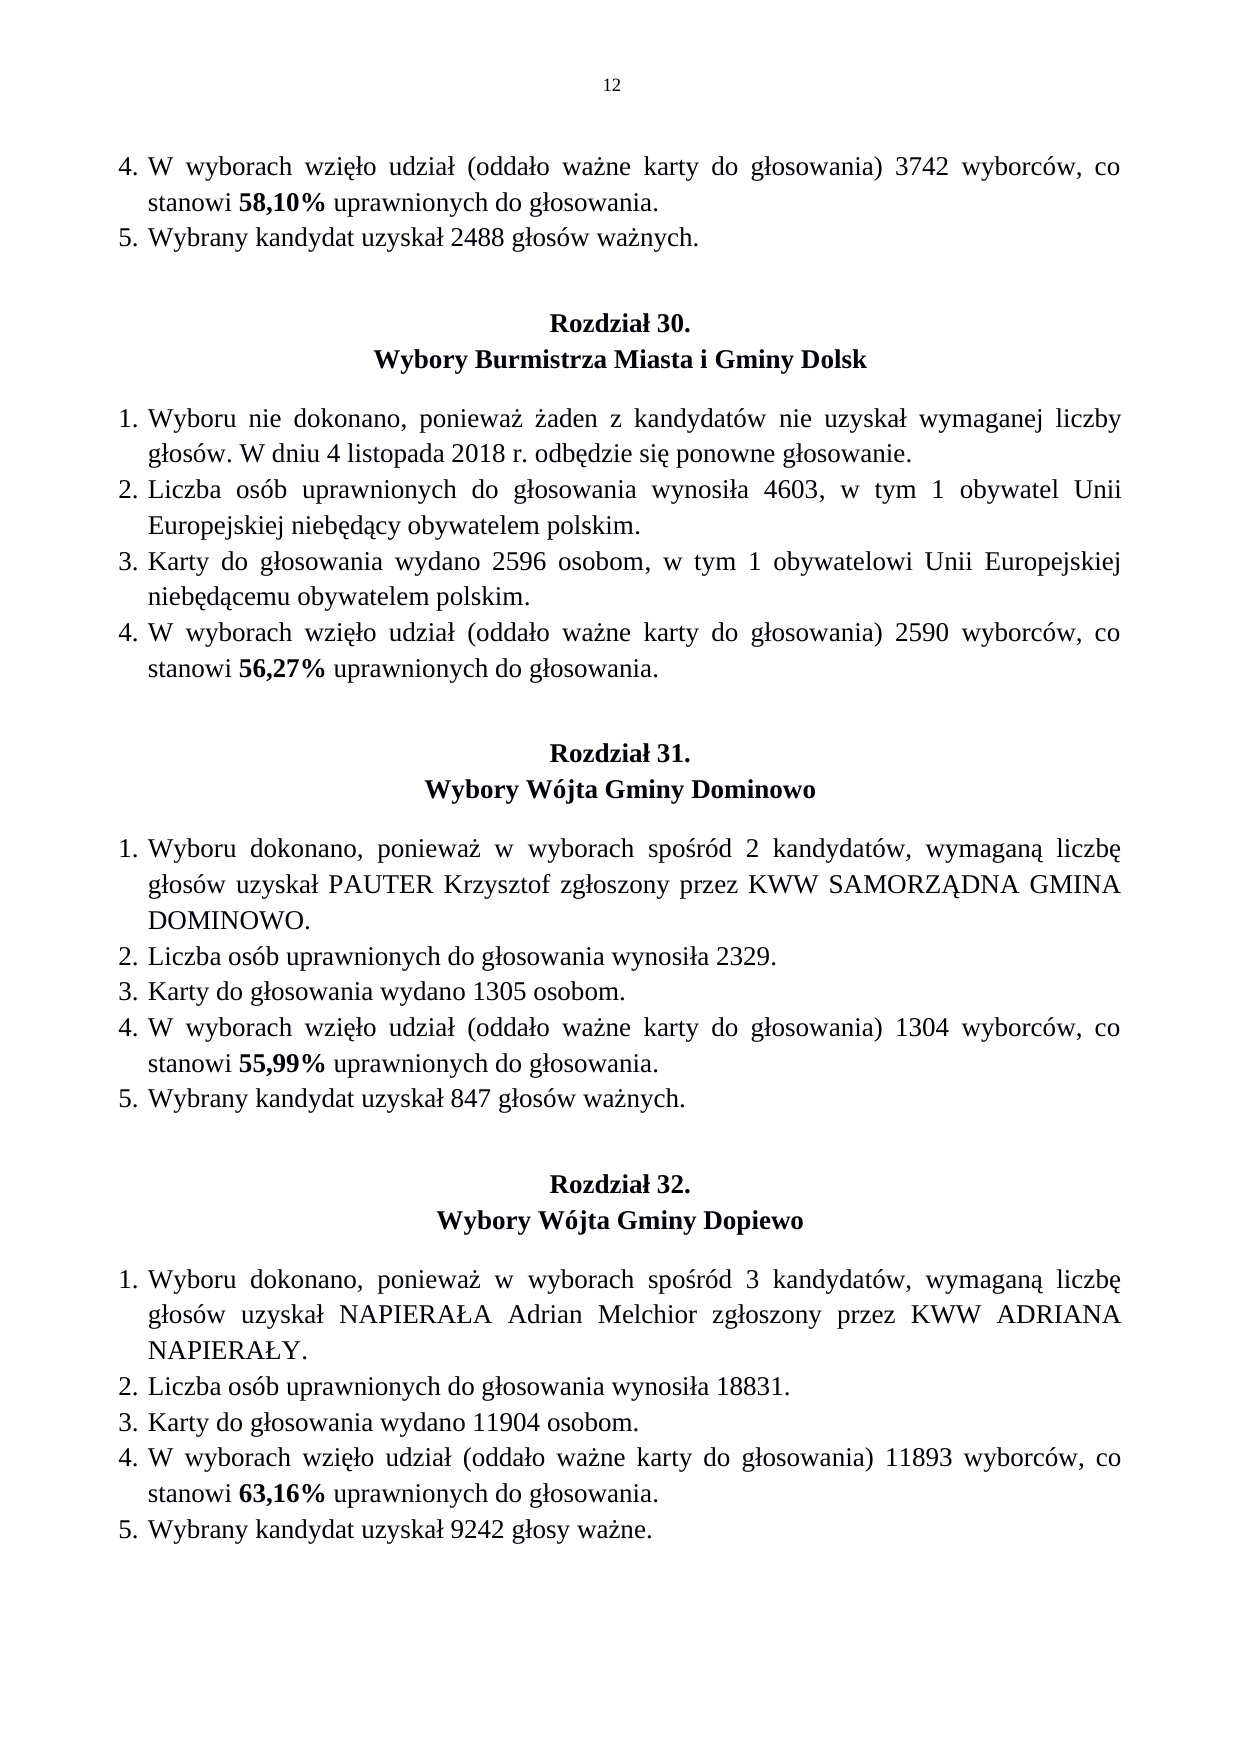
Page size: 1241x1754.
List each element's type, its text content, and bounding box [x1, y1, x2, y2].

text Rozdział 32. Wybory Wójta Gminy Dopiewo [118, 1168, 1122, 1260]
text 2. Liczba osób uprawnionych do głosowania wynosiła 4603, w tym 1 obywatel Unii Europejskiej niebędący obywatelem polskim. [118, 473, 1122, 540]
text 1. Wyboru nie dokonano, ponieważ żaden z kandydatów nie uzyskał wymaganej liczby głosów. W dniu 4 listopada 2018 r. odbędzie się ponowne głosowanie. [118, 402, 1122, 469]
text 4. W wyborach wzięło udział (oddało ważne karty do głosowania) 1304 wyborców, co stanowi 55,99% uprawnionych do głosowania. [118, 1011, 1122, 1078]
text 5. Wybrany kandydat uzyskał 2488 głosów ważnych. [118, 221, 1122, 253]
text 1. Wyboru dokonano, ponieważ w wyborach spośród 3 kandydatów, wymaganą liczbę głosów uzyskał NAPIERAŁA Adrian Melchior zgłoszony przez KWW ADRIANA NAPIERAŁY. [118, 1263, 1122, 1366]
text 3. Karty do głosowania wydano 11904 osobom. [118, 1406, 1122, 1437]
text 5. Wybrany kandydat uzyskał 9242 głosy ważne. [118, 1513, 1122, 1544]
text 4. W wyborach wzięło udział (oddało ważne karty do głosowania) 11893 wyborców, co stanowi 63,16% uprawnionych do głosowania. [118, 1442, 1122, 1508]
text 2. Liczba osób uprawnionych do głosowania wynosiła 18831. [118, 1370, 1122, 1401]
text Rozdział 31. Wybory Wójta Gminy Dominowo [118, 737, 1122, 829]
text Rozdział 30. Wybory Burmistrza Miasta i Gminy Dolsk [118, 307, 1122, 399]
text 4. W wyborach wzięło udział (oddało ważne karty do głosowania) 3742 wyborców, co stanowi 58,10% uprawnionych do głosowania. [118, 150, 1122, 217]
text 5. Wybrany kandydat uzyskał 847 głosów ważnych. [118, 1082, 1122, 1114]
text 1. Wyboru dokonano, ponieważ w wyborach spośród 2 kandydatów, wymaganą liczbę głosów uzyskał PAUTER Krzysztof zgłoszony przez KWW SAMORZĄDNA GMINA DOMINOWO. [118, 832, 1122, 935]
text 4. W wyborach wzięło udział (oddało ważne karty do głosowania) 2590 wyborców, co stanowi 56,27% uprawnionych do głosowania. [118, 616, 1122, 683]
text 2. Liczba osób uprawnionych do głosowania wynosiła 2329. [118, 939, 1122, 971]
text 3. Karty do głosowania wydano 1305 osobom. [118, 975, 1122, 1006]
text 3. Karty do głosowania wydano 2596 osobom, w tym 1 obywatelowi Unii Europejskiej niebędącemu obywatelem polskim. [118, 545, 1122, 612]
